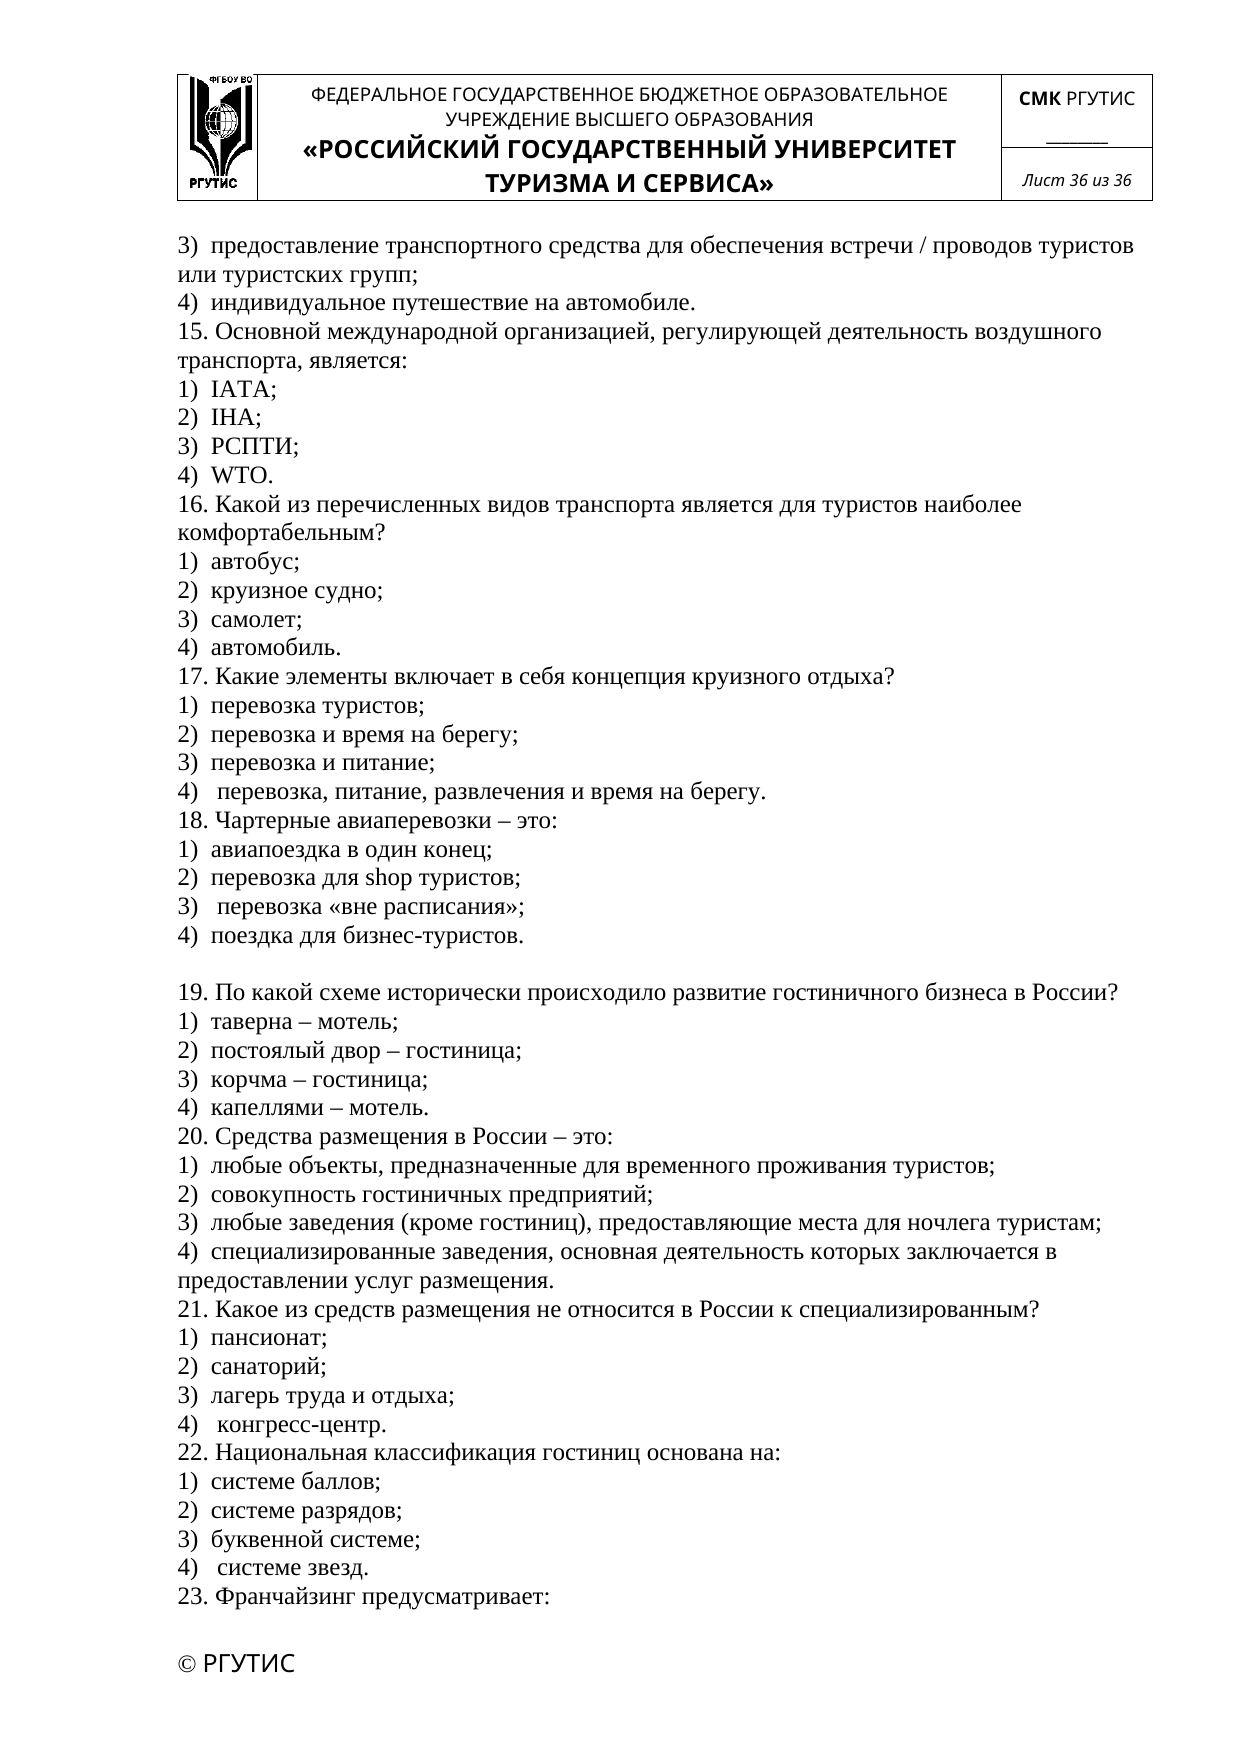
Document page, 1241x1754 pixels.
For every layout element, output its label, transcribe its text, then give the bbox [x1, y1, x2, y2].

text 4) поездка для бизнес-туристов. [177, 920, 1152, 949]
text 18. Чартерные авиаперевозки – это: [177, 805, 1152, 834]
text 3) буквенной системе; [177, 1524, 1152, 1552]
text 2) санаторий; [177, 1351, 1152, 1380]
text 4) индивидуальное путешествие на автомобиле. [177, 287, 1152, 316]
text 16. Какой из перечисленных видов транспорта является для туристов наиболее комфортабельным? [177, 489, 1152, 546]
text 21. Какое из средств размещения не относится в России к специализированным? [177, 1294, 1152, 1322]
text 3) любые заведения (кроме гостиниц), предоставляющие места для ночлега туристам; [177, 1207, 1152, 1236]
text 2) системе разрядов; [177, 1495, 1152, 1524]
text 3) самолет; [177, 604, 1152, 632]
text 4) WTO. [177, 460, 1152, 489]
text 15. Основной международной организацией, регулирующей деятельность воздушного транспорта, является: [177, 316, 1152, 374]
text 3) РСПТИ; [177, 431, 1152, 460]
text 3) лагерь труда и отдыха; [177, 1380, 1152, 1409]
text 22. Национальная классификация гостиниц основана на: [177, 1437, 1152, 1466]
text 19. По какой схеме исторически происходило развитие гостиничного бизнеса в России? [177, 977, 1152, 1006]
text 3) перевозка и питание; [177, 747, 1152, 776]
text 1) любые объекты, предназначенные для временного проживания туристов; [177, 1150, 1152, 1179]
text 1) таверна – мотель; [177, 1006, 1152, 1035]
text 2) круизное судно; [177, 575, 1152, 604]
text 2) совокупность гостиничных предприятий; [177, 1179, 1152, 1207]
text 3) предоставление транспортного средства для обеспечения встречи / проводов туристов или туристских групп; [177, 230, 1152, 287]
text 3) корчма – гостиница; [177, 1064, 1152, 1092]
text 1) авиапоездка в один конец; [177, 834, 1152, 862]
text 1) IATA; [177, 374, 1152, 402]
text 2) постоялый двор – гостиница; [177, 1035, 1152, 1064]
text 1) автобус; [177, 546, 1152, 575]
text 3) перевозка «вне расписания»; [177, 891, 1152, 920]
text 4) конгресс-центр. [177, 1409, 1152, 1437]
text 4) капеллями – мотель. [177, 1092, 1152, 1121]
text 2) перевозка для shop туристов; [177, 862, 1152, 891]
text 4) автомобиль. [177, 632, 1152, 661]
text 23. Франчайзинг предусматривает: [177, 1581, 1152, 1610]
text 2) перевозка и время на берегу; [177, 719, 1152, 747]
text 1) пансионат; [177, 1322, 1152, 1351]
text 1) перевозка туристов; [177, 690, 1152, 719]
text 4) специализированные заведения, основная деятельность которых заключается в предоставлении услуг размещения. [177, 1236, 1152, 1294]
text 20. Средства размещения в России – это: [177, 1121, 1152, 1150]
text 2) IHA; [177, 402, 1152, 431]
text 1) системе баллов; [177, 1466, 1152, 1495]
text 4) системе звезд. [177, 1552, 1152, 1581]
text 4) перевозка, питание, развлечения и время на берегу. [177, 776, 1152, 805]
text 17. Какие элементы включает в себя концепция круизного отдыха? [177, 661, 1152, 690]
